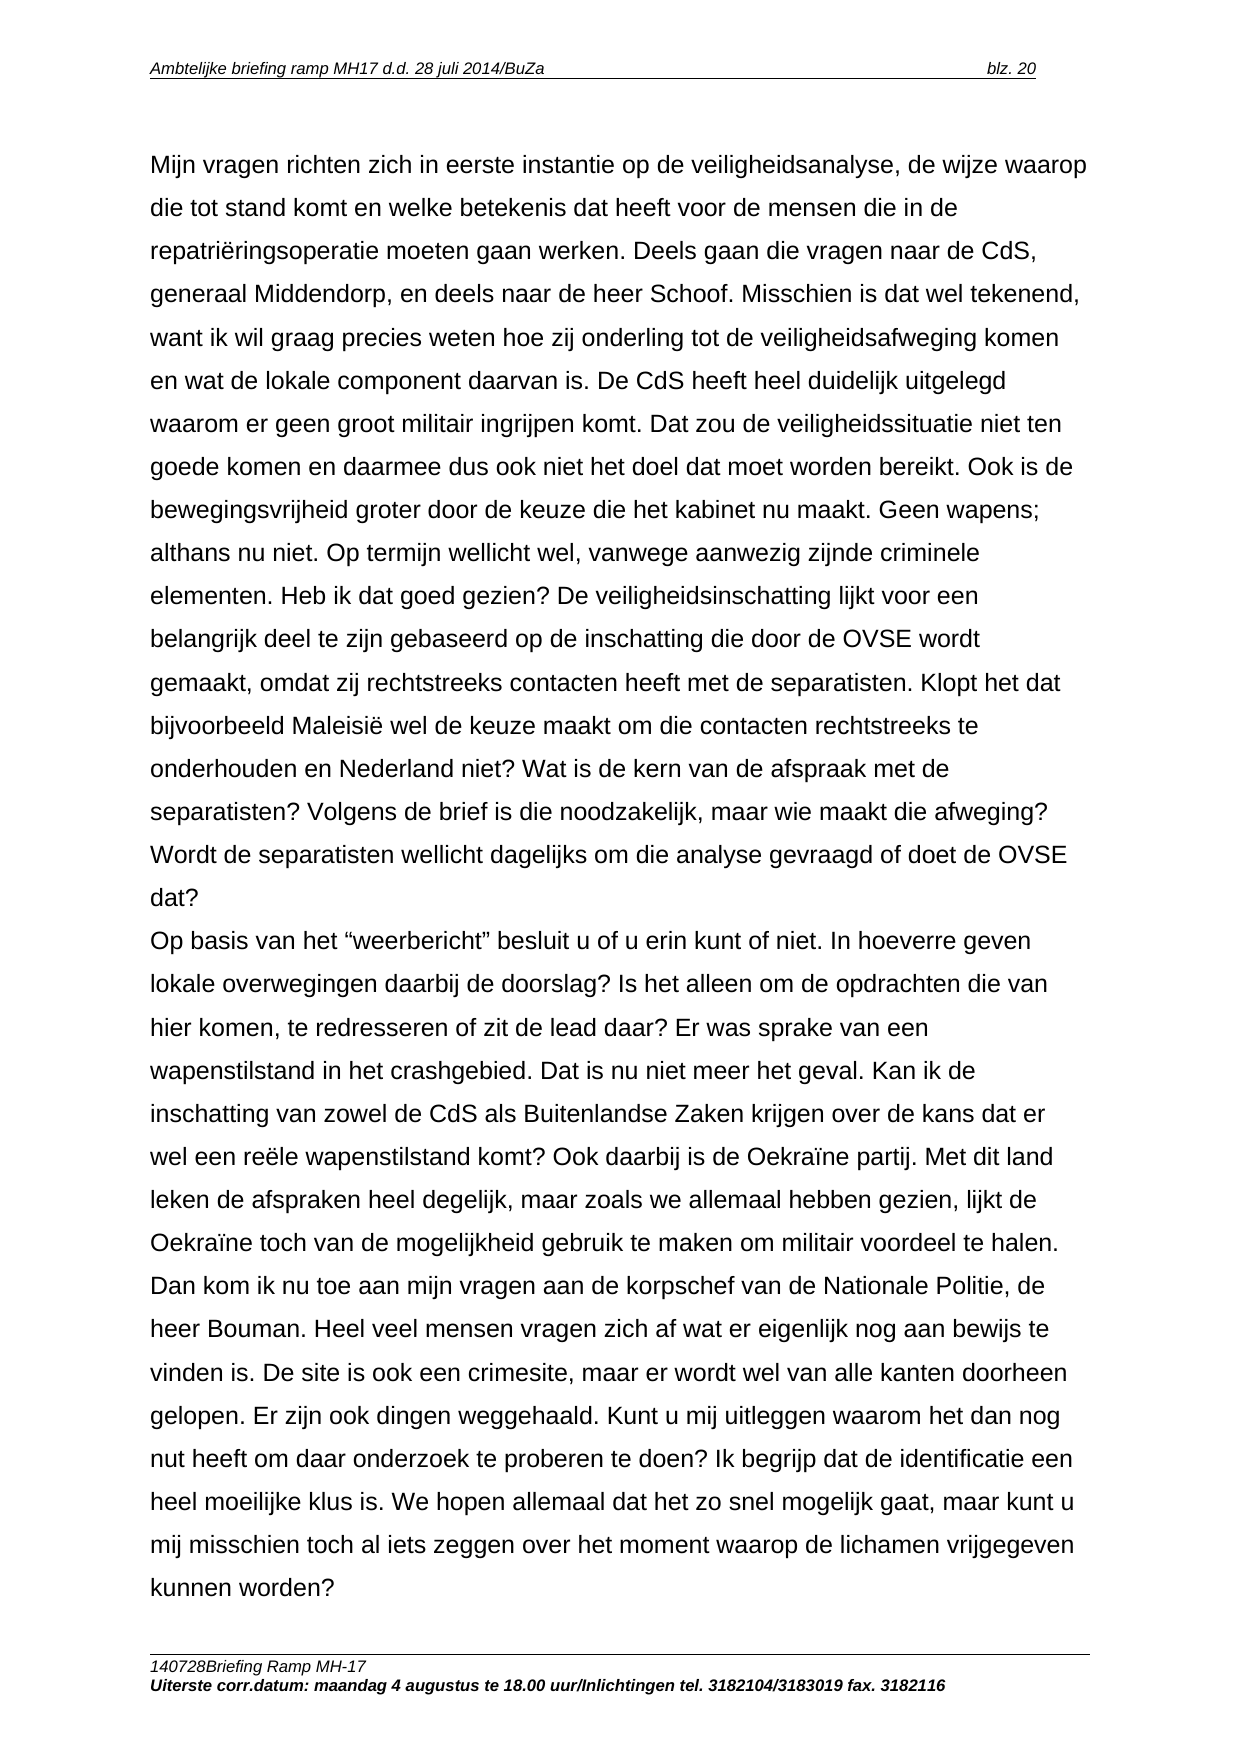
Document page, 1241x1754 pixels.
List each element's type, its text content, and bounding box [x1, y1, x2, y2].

text Op basis van het “weerbericht” besluit u of u erin kunt of niet. In hoeverre geven lokale overwegingen daarbij de doorslag? Is het alleen om de opdrachten die van hier komen, te redresseren of zit de lead daar? Er was sprake van een wapenstilstand in het crashgebied. Dat is nu niet meer het geval. Kan ik de inschatting van zowel de CdS als Buitenlandse Zaken krijgen over de kans dat er wel een reële wapenstilstand komt? Ook daarbij is de Oekraïne partij. Met dit land leken de afspraken heel degelijk, maar zoals we allemaal hebben gezien, lijkt de Oekraïne toch van de mogelijkheid gebruik te maken om militair voordeel te halen. [150, 926, 1090, 1257]
text Dan kom ik nu toe aan mijn vragen aan de korpschef van de Nationale Politie, de heer Bouman. Heel veel mensen vragen zich af wat er eigenlijk nog aan bewijs te vinden is. De site is ook een crimesite, maar er wordt wel van alle kanten doorheen gelopen. Er zijn ook dingen weggehaald. Kunt u mij uitleggen waarom het dan nog nut heeft om daar onderzoek te proberen te doen? Ik begrijp dat de identificatie een heel moeilijke klus is. We hopen allemaal dat het zo snel mogelijk gaat, maar kunt u mij misschien toch al iets zeggen over het moment waarop de lichamen vrijgegeven kunnen worden? [150, 1271, 1090, 1602]
text Mijn vragen richten zich in eerste instantie op de veiligheidsanalyse, de wijze waarop die tot stand komt en welke betekenis dat heeft voor de mensen die in de repatriëringsoperatie moeten gaan werken. Deels gaan die vragen naar de CdS, generaal Middendorp, en deels naar de heer Schoof. Misschien is dat wel tekenend, want ik wil graag precies weten hoe zij onderling tot de veiligheidsafweging komen en wat de lokale component daarvan is. De CdS heeft heel duidelijk uitgelegd waarom er geen groot militair ingrijpen komt. Dat zou de veiligheidssituatie niet ten goede komen en daarmee dus ook niet het doel dat moet worden bereikt. Ook is de bewegingsvrijheid groter door de keuze die het kabinet nu maakt. Geen wapens; althans nu niet. Op termijn wellicht wel, vanwege aanwezig zijnde criminele elementen. Heb ik dat goed gezien? De veiligheidsinschatting lijkt voor een belangrijk deel te zijn gebaseerd op de inschatting die door de OVSE wordt gemaakt, omdat zij rechtstreeks contacten heeft met de separatisten. Klopt het dat bijvoorbeeld Maleisië wel de keuze maakt om die contacten rechtstreeks te onderhouden en Nederland niet? Wat is de kern van de afspraak met de separatisten? Volgens de brief is die noodzakelijk, maar wie maakt die afweging? Wordt de separatisten wellicht dagelijks om die analyse gevraagd of doet de OVSE dat? [150, 150, 1090, 912]
